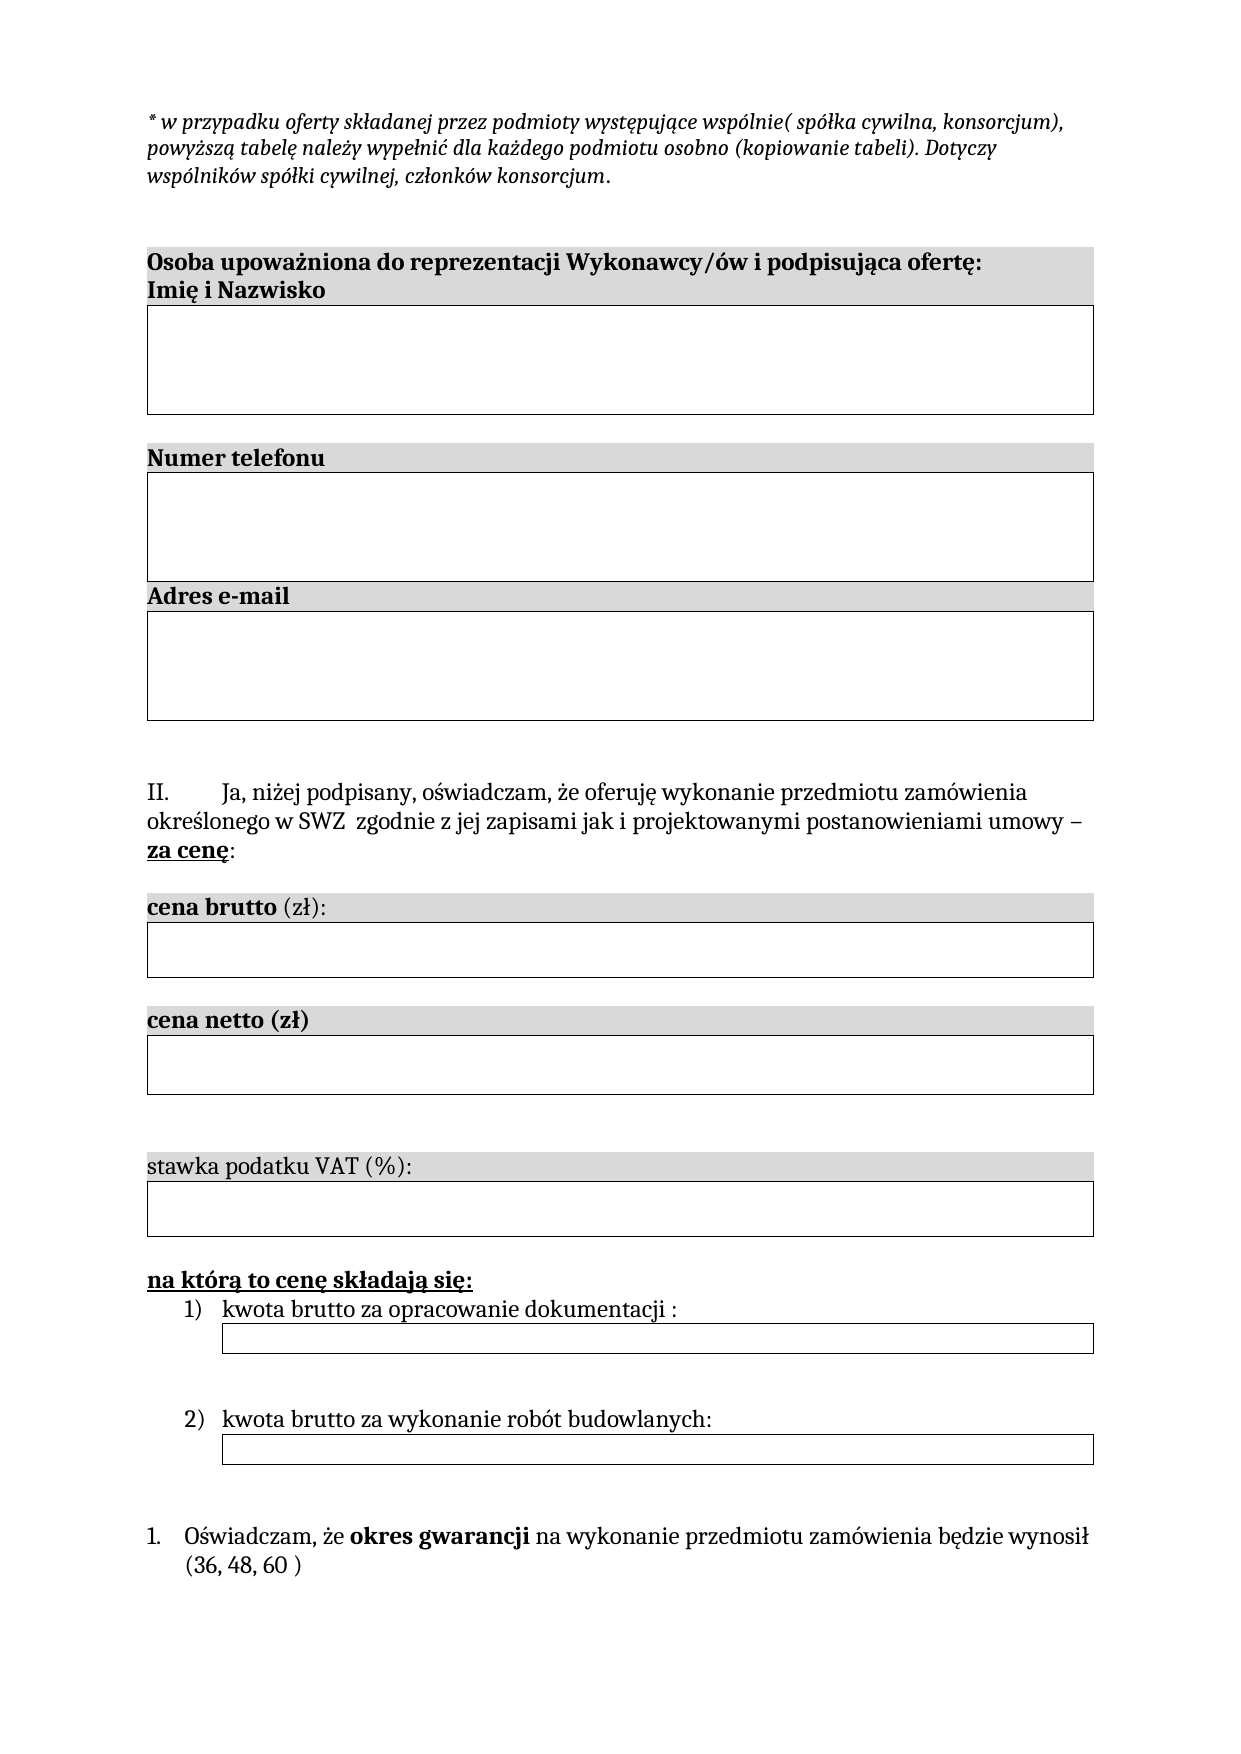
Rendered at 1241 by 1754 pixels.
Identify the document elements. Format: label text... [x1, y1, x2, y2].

text na którą to cenę składają się: [147, 1266, 1094, 1294]
table_header [148, 473, 1093, 581]
list Ja, niżej podpisany, oświadczam, że oferuję wykonanie przedmiotu zamówienia określonego w SWZ zgodnie z jej zapisami jak i projektowanymi postanowieniami umowy – za cenę: [147, 778, 1094, 864]
table_header [148, 612, 1093, 719]
list kwota brutto za opracowanie dokumentacji : [184, 1294, 1094, 1323]
text Osoba upoważniona do reprezentacji Wykonawcy/ów i podpisująca ofertę: [147, 247, 1094, 276]
text cena netto (zł) [147, 1006, 1094, 1035]
table_header [148, 1182, 1093, 1236]
text Adres e-mail [147, 582, 1094, 611]
table_header [223, 1435, 1093, 1464]
table_header [223, 1324, 1093, 1353]
table_header [148, 1036, 1093, 1094]
list kwota brutto za wykonanie robót budowlanych: [184, 1405, 1094, 1434]
text * w przypadku oferty składanej przez podmioty występujące wspólnie( spółka cywilna, konsorcjum), powyższą tabelę należy wypełnić dla każdego podmiotu osobno (kopiowanie tabeli). Dotyczy wspólników spółki cywilnej, członków konsorcjum. [147, 108, 1094, 190]
table_header [148, 923, 1093, 977]
text Imię i Nazwisko [147, 276, 1094, 305]
text Numer telefonu [147, 443, 1094, 472]
text cena brutto (zł): [147, 893, 1094, 922]
table_header [148, 306, 1093, 414]
list Oświadczam, że okres gwarancji na wykonanie przedmiotu zamówienia będzie wynosił (36, 48, 60 ) [147, 1522, 1094, 1580]
text stawka podatku VAT (%): [147, 1152, 1094, 1181]
